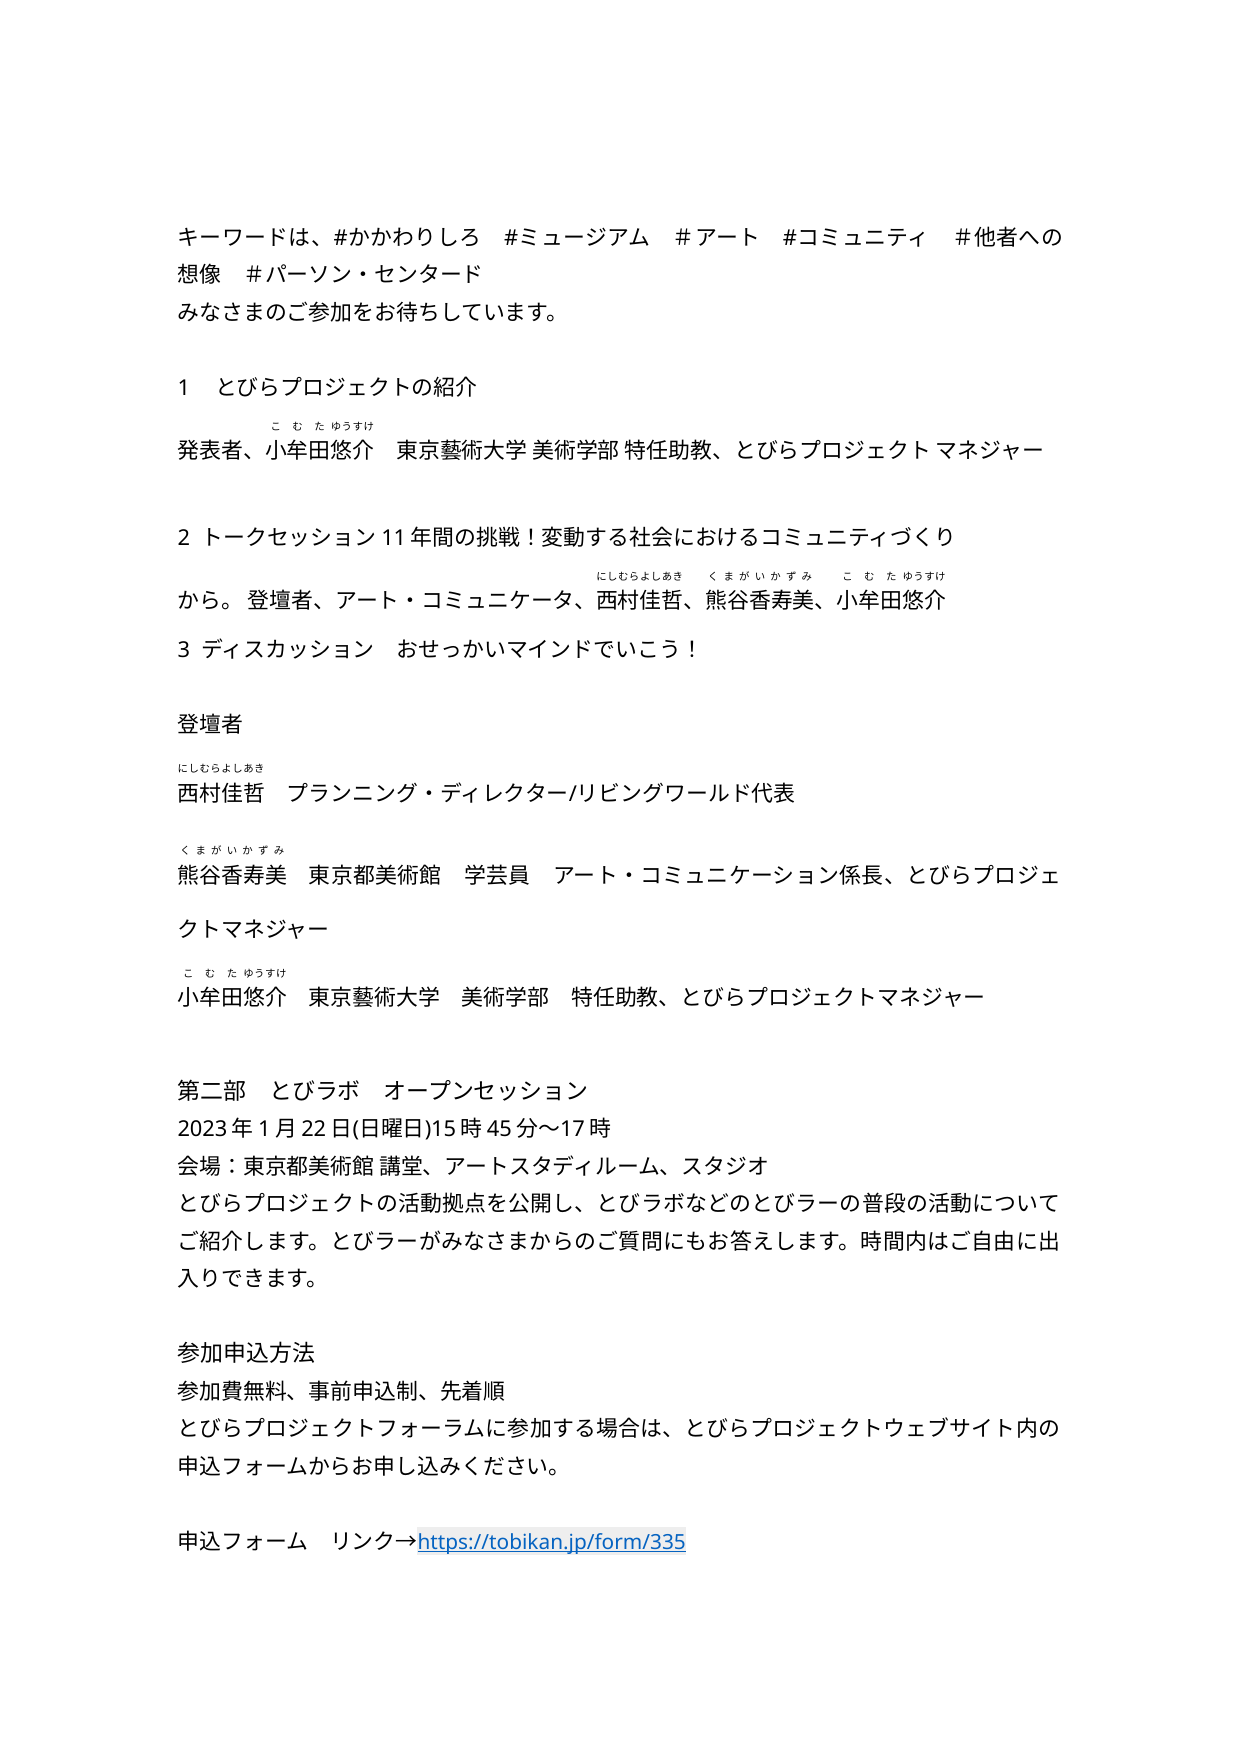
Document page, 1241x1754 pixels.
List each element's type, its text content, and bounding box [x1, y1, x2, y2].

text とびらプロジェクトフォーラムに参加する場合は、とびらプロジェクトウェブサイト内の申込フォームからお申し込みください。 [177, 1408, 1063, 1483]
text プランニング・ディレクター/リビングワールド代表 [177, 746, 1063, 821]
text から。 登壇者、アート・コミュニケータ、、、 3 ディスカッション おせっかいマインドでいこう！ [177, 554, 1063, 667]
text みなさまのご参加をお待ちしています。 [177, 292, 1063, 329]
subtitle 参加申込方法 [177, 1333, 1063, 1371]
text 東京都美術館 学芸員 アート・コミュニケーション係長、とびらプロジェクトマネジャー [177, 828, 1063, 947]
text 申込フォーム リンク→https://tobikan.jp/form/335 [177, 1521, 1063, 1558]
text キーワードは、#かかわりしろ #ミュージアム ＃アート #コミュニティ ＃他者への想像 ＃パーソン・センタード [177, 217, 1063, 292]
text 発表者、 東京藝術大学 美術学部 特任助教、とびらプロジェクト マネジャー [177, 404, 1063, 479]
text 登壇者 [177, 704, 1063, 742]
text 会場：東京都美術館 講堂、アートスタディルーム、スタジオ とびらプロジェクトの活動拠点を公開し、とびラボなどのとびラーの普段の活動についてご紹介します。とびラーがみなさまからのご質問にもお答えします。時間内はご自由に出入りできます。 [177, 1146, 1063, 1333]
text 2023年1月22日(日曜日)15時45分～17時 [177, 1108, 1063, 1146]
list とびらプロジェクトの紹介 [177, 367, 1063, 404]
text 東京藝術大学 美術学部 特任助教、とびらプロジェクトマネジャー [177, 951, 1063, 1026]
text 2 トークセッション 11年間の挑戦！変動する社会におけるコミュニティづくり [177, 517, 1063, 554]
subtitle 第二部 とびラボ オープンセッション [177, 1071, 1063, 1108]
text 参加費無料、事前申込制、先着順 [177, 1371, 1063, 1408]
